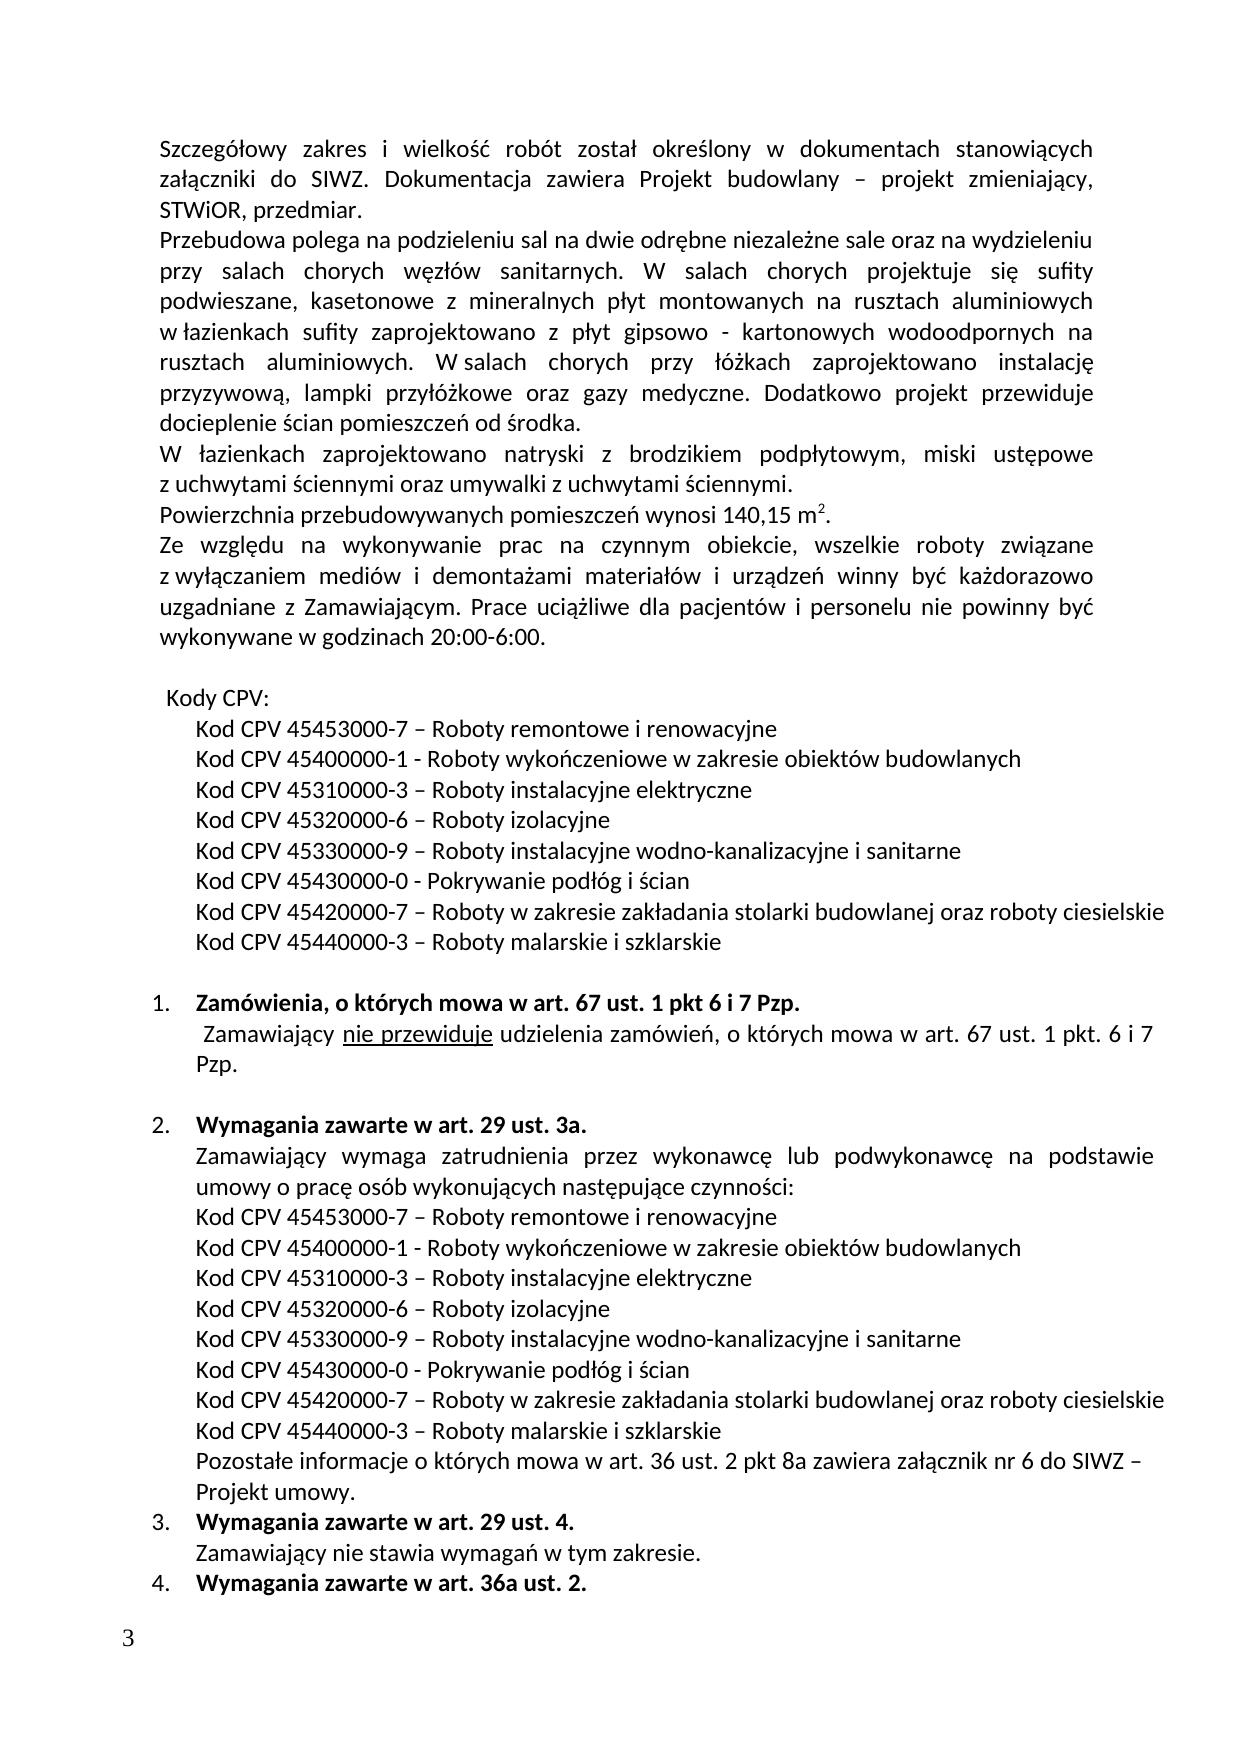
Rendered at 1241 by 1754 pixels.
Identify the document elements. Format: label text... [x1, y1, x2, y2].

text Kod CPV 45453000-7 – Roboty remontowe i renowacyjne [159, 713, 1169, 743]
list W łazienkach zaprojektowano natryski z brodzikiem podpłytowym, miski ustępowe z uchwytami ściennymi oraz umywalki z uchwytami ściennymi. [159, 438, 1095, 499]
text Zamawiający wymaga zatrudnienia przez wykonawcę lub podwykonawcę na podstawie umowy o pracę osób wykonujących następujące czynności: [196, 1140, 1155, 1201]
text Kod CPV 45330000-9 – Roboty instalacyjne wodno-kanalizacyjne i sanitarne [159, 835, 1169, 865]
text Kod CPV 45320000-6 – Roboty izolacyjne [159, 804, 1169, 835]
text Kod CPV 45420000-7 – Roboty w zakresie zakładania stolarki budowlanej oraz roboty ciesielskie [159, 896, 1169, 926]
text Kod CPV 45400000-1 - Roboty wykończeniowe w zakresie obiektów budowlanych [159, 1232, 1169, 1262]
text Kody CPV: [159, 682, 1169, 713]
list Wymagania zawarte w art. 29 ust. 4. [151, 1506, 1155, 1537]
list Przebudowa polega na podzieleniu sal na dwie odrębne niezależne sale oraz na wydzieleniu przy salach chorych węzłów sanitarnych. W salach chorych projektuje się sufity podwieszane, kasetonowe z mineralnych płyt montowanych na rusztach aluminiowych w łazienkach sufity zaprojektowano z płyt gipsowo - kartonowych wodoodpornych na rusztach aluminiowych. W salach chorych przy łóżkach zaprojektowano instalację przyzywową, lampki przyłóżkowe oraz gazy medyczne. Dodatkowo projekt przewiduje docieplenie ścian pomieszczeń od środka. [159, 224, 1095, 438]
list Szczegółowy zakres i wielkość robót został określony w dokumentach stanowiących załączniki do SIWZ. Dokumentacja zawiera Projekt budowlany – projekt zmieniający, STWiOR, przedmiar. [159, 133, 1095, 224]
text Kod CPV 45420000-7 – Roboty w zakresie zakładania stolarki budowlanej oraz roboty ciesielskie [159, 1384, 1169, 1415]
text Kod CPV 45320000-6 – Roboty izolacyjne [159, 1293, 1169, 1323]
text Pozostałe informacje o których mowa w art. 36 ust. 2 pkt 8a zawiera załącznik nr 6 do SIWZ – Projekt umowy. [196, 1445, 1144, 1506]
text Kod CPV 45330000-9 – Roboty instalacyjne wodno-kanalizacyjne i sanitarne [159, 1323, 1169, 1354]
list Zamówienia, o których mowa w art. 67 ust. 1 pkt 6 i 7 Pzp. [151, 987, 1154, 1018]
text Kod CPV 45440000-3 – Roboty malarskie i szklarskie [159, 1415, 1169, 1445]
list Powierzchnia przebudowywanych pomieszczeń wynosi 140,15 m2. [159, 499, 1095, 530]
list Ze względu na wykonywanie prac na czynnym obiekcie, wszelkie roboty związane z wyłączaniem mediów i demontażami materiałów i urządzeń winny być każdorazowo uzgadniane z Zamawiającym. Prace uciążliwe dla pacjentów i personelu nie powinny być wykonywane w godzinach 20:00-6:00. [159, 530, 1095, 652]
text Kod CPV 45310000-3 – Roboty instalacyjne elektryczne [159, 774, 1169, 804]
text Zamawiający nie przewiduje udzielenia zamówień, o których mowa w art. 67 ust. 1 pkt. 6 i 7 Pzp. [122, 1018, 1155, 1079]
text Kod CPV 45430000-0 - Pokrywanie podłóg i ścian [159, 1354, 1169, 1384]
text Kod CPV 45440000-3 – Roboty malarskie i szklarskie [159, 926, 1169, 957]
list Wymagania zawarte w art. 29 ust. 3a. [151, 1109, 1155, 1140]
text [196, 1537, 1155, 1567]
text Kod CPV 45400000-1 - Roboty wykończeniowe w zakresie obiektów budowlanych [159, 743, 1169, 774]
text Kod CPV 45430000-0 - Pokrywanie podłóg i ścian [159, 865, 1169, 896]
list Wymagania zawarte w art. 36a ust. 2. [151, 1567, 1155, 1598]
text Kod CPV 45310000-3 – Roboty instalacyjne elektryczne [159, 1262, 1169, 1293]
text Kod CPV 45453000-7 – Roboty remontowe i renowacyjne [159, 1201, 1169, 1232]
